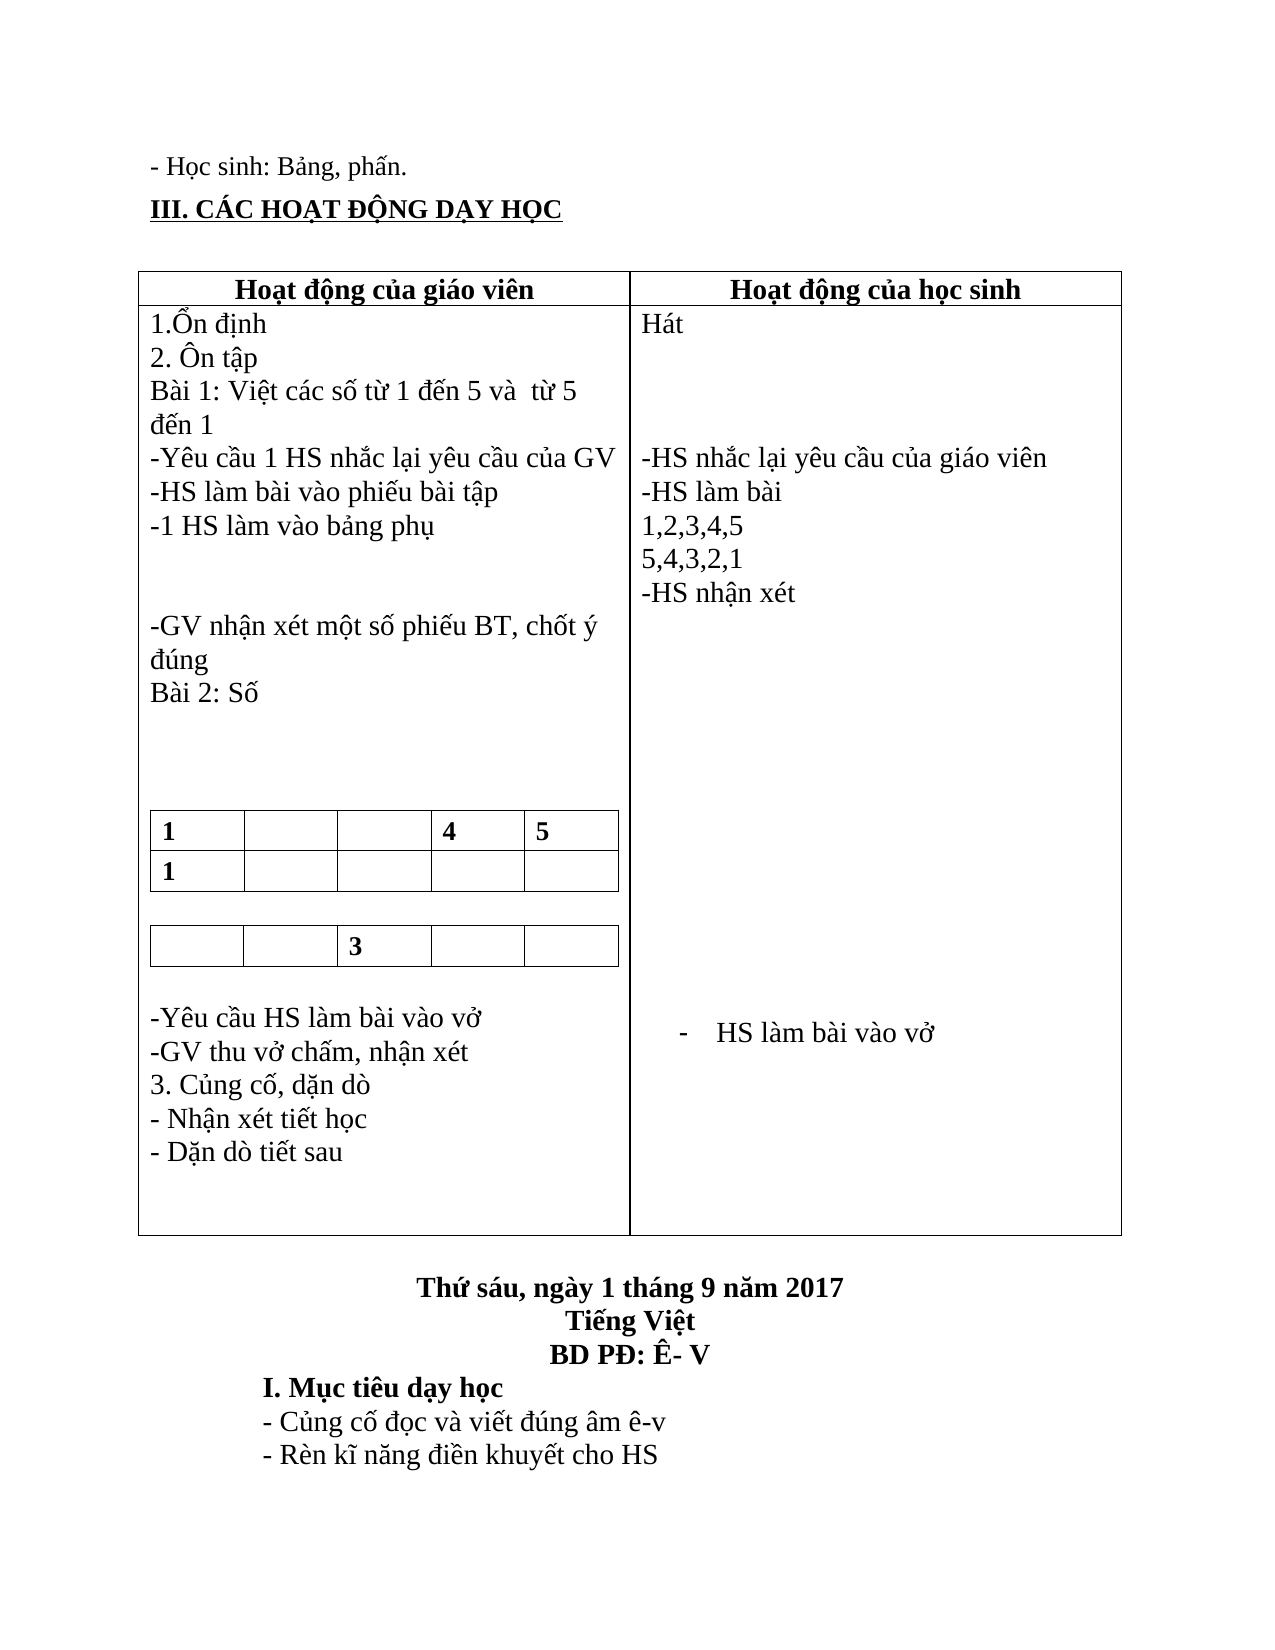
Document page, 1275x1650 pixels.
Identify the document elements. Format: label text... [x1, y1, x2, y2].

text Thứ sáu, ngày 1 tháng 9 năm 2017 [150, 1270, 1110, 1303]
table_header Hoạt động của học sinh [631, 272, 1121, 305]
table_header Hoạt động của giáo viên [139, 272, 629, 305]
text - Học sinh: Bảng, phấn. [150, 150, 1110, 181]
text Tiếng Việt [150, 1303, 1110, 1337]
text BD PĐ: Ê- V [150, 1337, 1110, 1370]
list - Rèn kĩ năng điền khuyết cho HS [262, 1437, 1110, 1471]
list - Củng cố đọc và viết đúng âm ê-v [262, 1404, 1110, 1437]
text III. CÁC HOẠT ĐỘNG DẠY HỌC [150, 194, 1110, 225]
list I. Mục tiêu dạy học [262, 1370, 1110, 1404]
table_cell 1.Ổn định 2. Ôn tập Bài 1: Việt các số từ 1 đến 5 và từ 5 đến 1 -Yêu cầu 1 HS nhắc lại yêu cầu của GV -HS làm bài vào phiếu bài tập -1 HS làm vào bảng phụ -GV nhận xét một số phiếu BT, chốt ý đúng Bài 2: Số -Yêu cầu HS làm bài vào vở -GV thu vở chấm, nhận xét 3. Củng cố, dặn dò - Nhận xét tiết học - Dặn dò tiết sau [139, 306, 629, 1235]
table_cell Hát -HS nhắc lại yêu cầu của giáo viên -HS làm bài 1,2,3,4,5 5,4,3,2,1 -HS nhận xét HS làm bài vào vở [631, 306, 1121, 1235]
